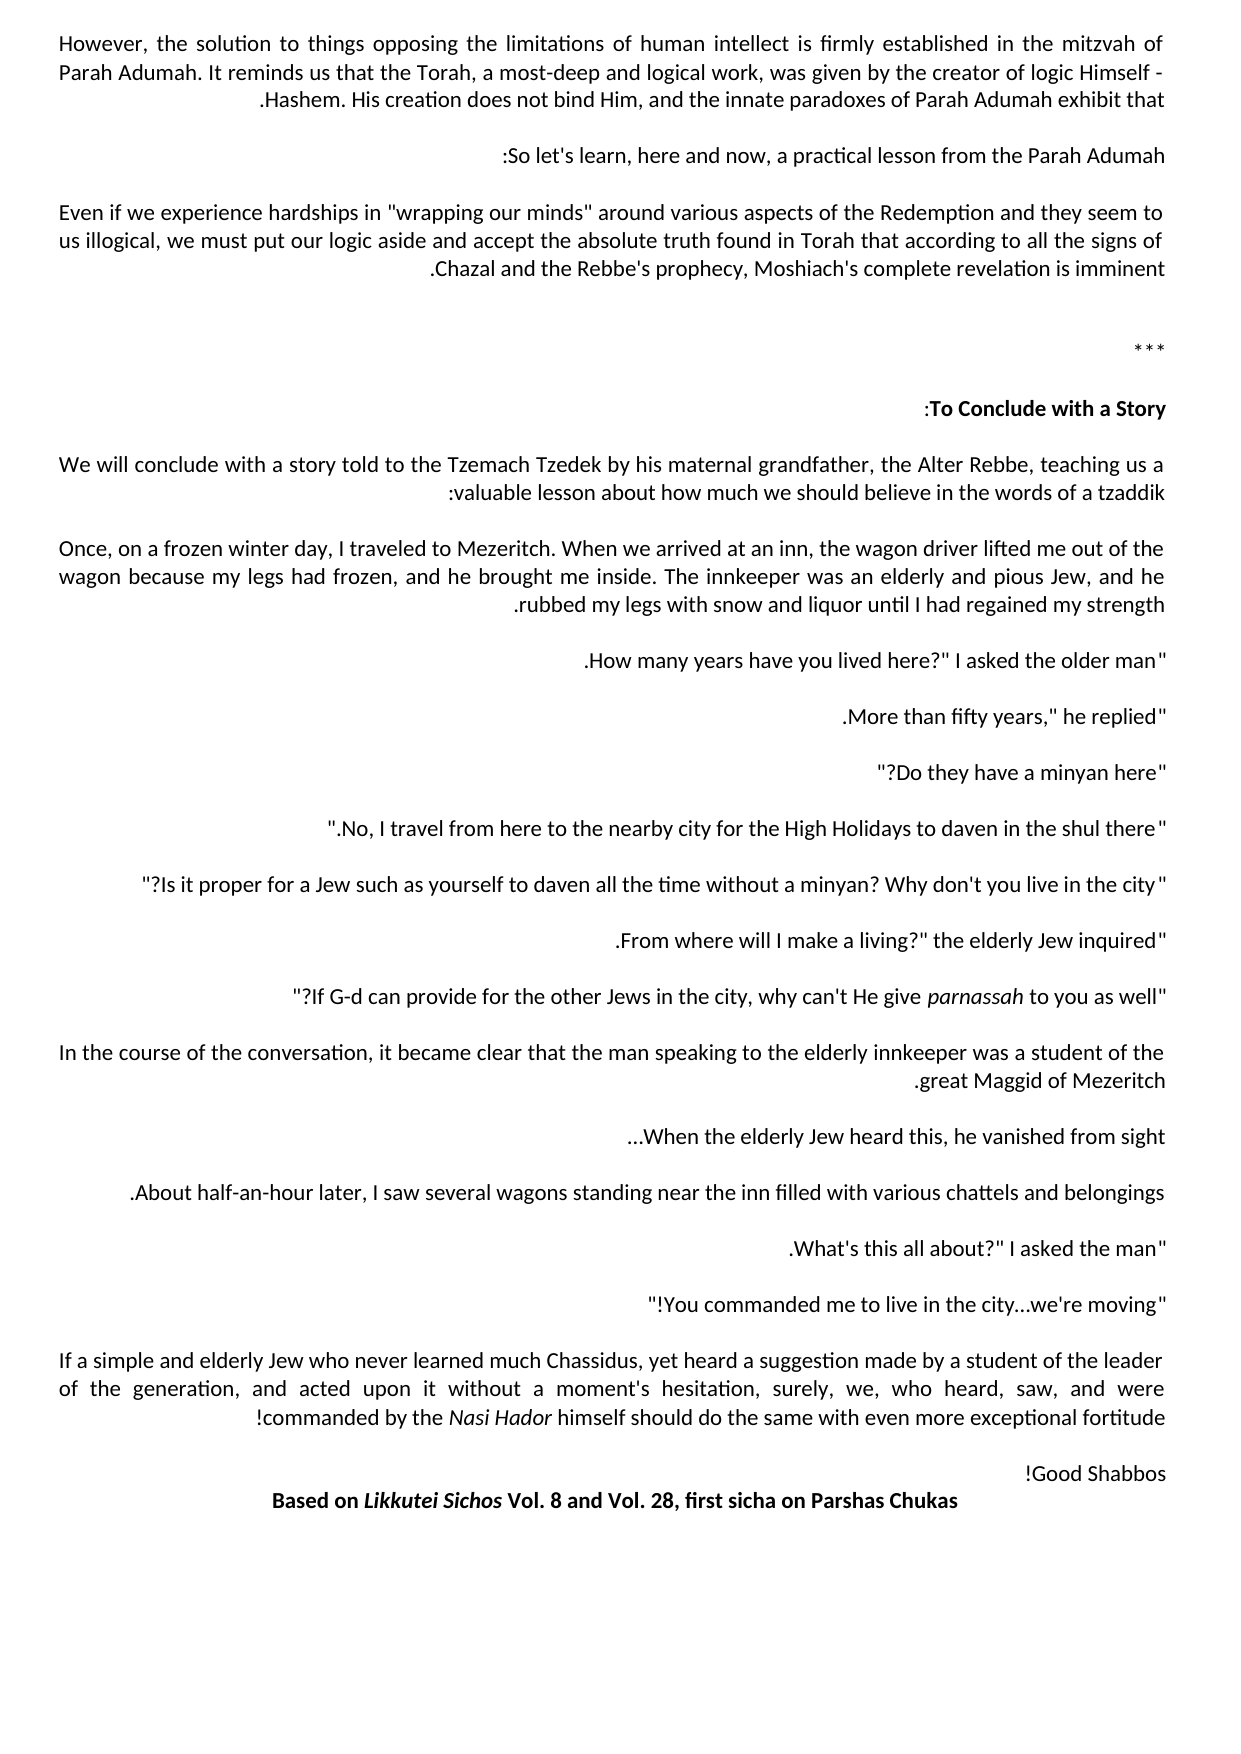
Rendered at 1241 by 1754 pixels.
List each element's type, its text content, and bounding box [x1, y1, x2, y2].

text However, the solution to things opposing the limitations of human intellect is firmly established in the mitzvah of Parah Adumah. It reminds us that the Torah, a most-deep and logical work, was given by the creator of logic Himself - Hashem. His creation does not bind Him, and the innate paradoxes of Parah Adumah exhibit that. [59, 29, 1167, 114]
text "More than fifty years," he replied. [59, 702, 1167, 730]
text Good Shabbos! [59, 1459, 1167, 1487]
text *** [59, 338, 1167, 366]
text Even if we experience hardships in "wrapping our minds" around various aspects of the Redemption and they seem to us illogical, we must put our logic aside and accept the absolute truth found in Torah that according to all the signs of Chazal and the Rebbe's prophecy, Moshiach's complete revelation is imminent. [59, 198, 1167, 282]
text If a simple and elderly Jew who never learned much Chassidus, yet heard a suggestion made by a student of the leader of the generation, and acted upon it without a moment's hesitation, surely, we, who heard, saw, and were commanded by the Nasi Hador himself should do the same with even more exceptional fortitude! [59, 1347, 1167, 1431]
text Once, on a frozen winter day, I traveled to Mezeritch. When we arrived at an inn, the wagon driver lifted me out of the wagon because my legs had frozen, and he brought me inside. The innkeeper was an elderly and pious Jew, and he rubbed my legs with snow and liquor until I had regained my strength. [59, 534, 1167, 618]
text Based on Likkutei Sichos Vol. 8 and Vol. 28, first sicha on Parshas Chukas [59, 1487, 1167, 1515]
text "What's this all about?" I asked the man. [59, 1234, 1167, 1262]
text "Do they have a minyan here?" [59, 758, 1167, 786]
text "How many years have you lived here?" I asked the older man. [59, 646, 1167, 674]
text About half-an-hour later, I saw several wagons standing near the inn filled with various chattels and belongings. [59, 1178, 1167, 1206]
text We will conclude with a story told to the Tzemach Tzedek by his maternal grandfather, the Alter Rebbe, teaching us a valuable lesson about how much we should believe in the words of a tzaddik: [59, 450, 1167, 506]
text In the course of the conversation, it became clear that the man speaking to the elderly innkeeper was a student of the great Maggid of Mezeritch. [59, 1038, 1167, 1094]
text "If G-d can provide for the other Jews in the city, why can't He give parnassah to you as well?" [59, 982, 1167, 1010]
text "From where will I make a living?" the elderly Jew inquired. [59, 926, 1167, 954]
text So let's learn, here and now, a practical lesson from the Parah Adumah: [59, 142, 1167, 170]
text "Is it proper for a Jew such as yourself to daven all the time without a minyan? Why don't you live in the city?" [59, 870, 1167, 898]
text "You commanded me to live in the city…we're moving!" [59, 1291, 1167, 1318]
text When the elderly Jew heard this, he vanished from sight… [59, 1122, 1167, 1150]
text To Conclude with a Story: [59, 394, 1167, 422]
text "No, I travel from here to the nearby city for the High Holidays to daven in the shul there." [59, 814, 1167, 842]
